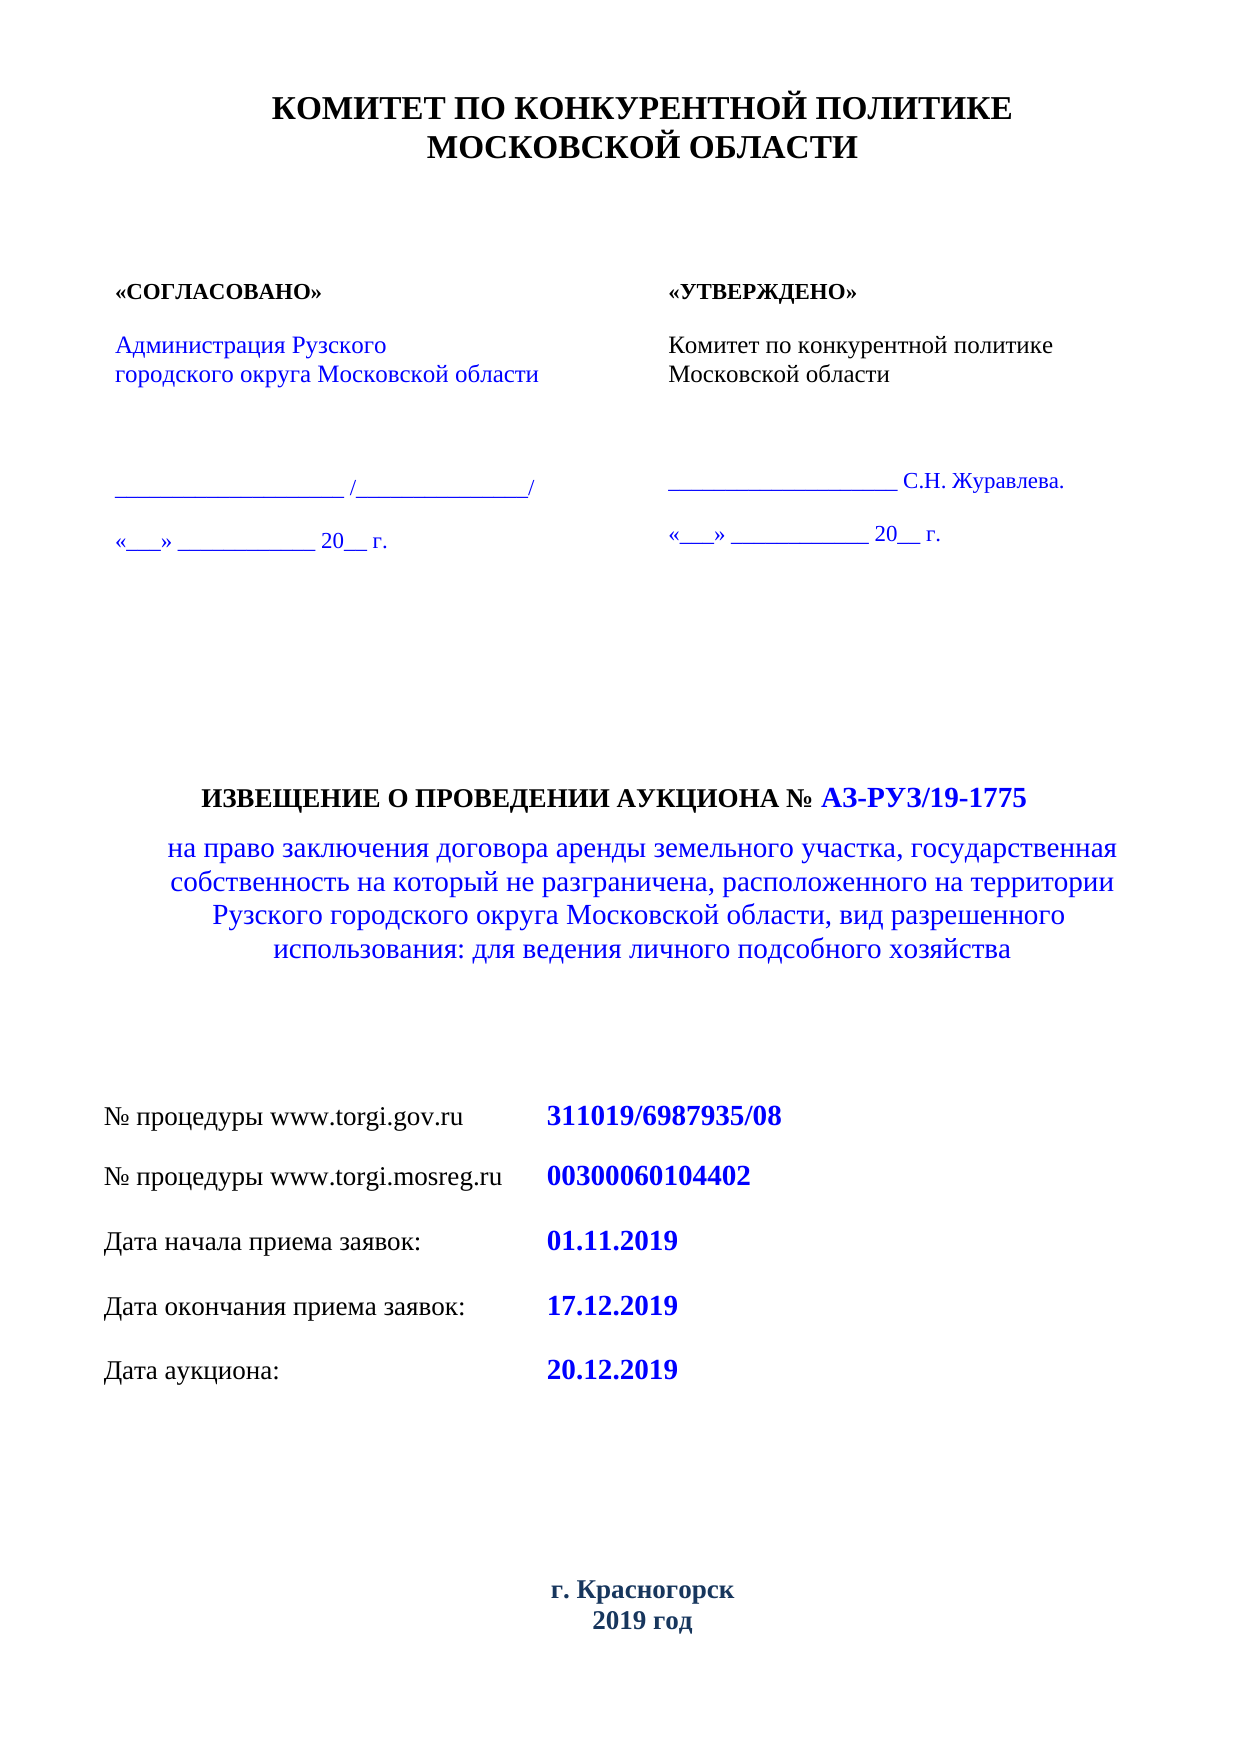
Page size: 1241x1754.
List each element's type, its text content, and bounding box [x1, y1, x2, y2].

text Дата окончания приема заявок: 17.12.2019 [103, 1288, 1181, 1321]
text 2019 год [103, 1604, 1181, 1635]
text КОМИТЕТ ПО КОНКУРЕНТНОЙ ПОЛИТИКЕ [103, 89, 1181, 127]
text Дата начала приема заявок: 01.11.2019 [103, 1223, 1181, 1257]
text г. Красногорск [103, 1573, 1181, 1604]
text ИЗВЕЩЕНИЕ О ПРОВЕДЕНИИ АУКЦИОНА № АЗ-РУЗ/19-1775 [59, 780, 1169, 813]
text Рузского городского округа Московской области, вид разрешенного использования: для ведения личного подсобного хозяйства [103, 897, 1181, 964]
text Дата аукциона: 20.12.2019 [103, 1352, 1181, 1386]
text на право заключения договора аренды земельного участка, государственная [103, 830, 1181, 864]
text собственность на который не разграничена, расположенного на территории [103, 864, 1181, 897]
table_header «СОГЛАСОВАНО» Администрация Рузского городского округа Московской области ____________________ /_______________/ «___» ____________ 20__ г. [104, 278, 657, 611]
text № процедуры www.torgi.mosreg.ru 00300060104402 [103, 1158, 1181, 1192]
text № процедуры www.torgi.gov.ru 311019/6987935/08 [103, 1098, 1181, 1132]
text МОСКОВСКОЙ ОБЛАСТИ [103, 127, 1181, 165]
table_header «УТВЕРЖДЕНО» Комитет по конкурентной политике Московской области ____________________ С.Н. Журавлева. «___» ____________ 20__ г. [657, 278, 1165, 611]
